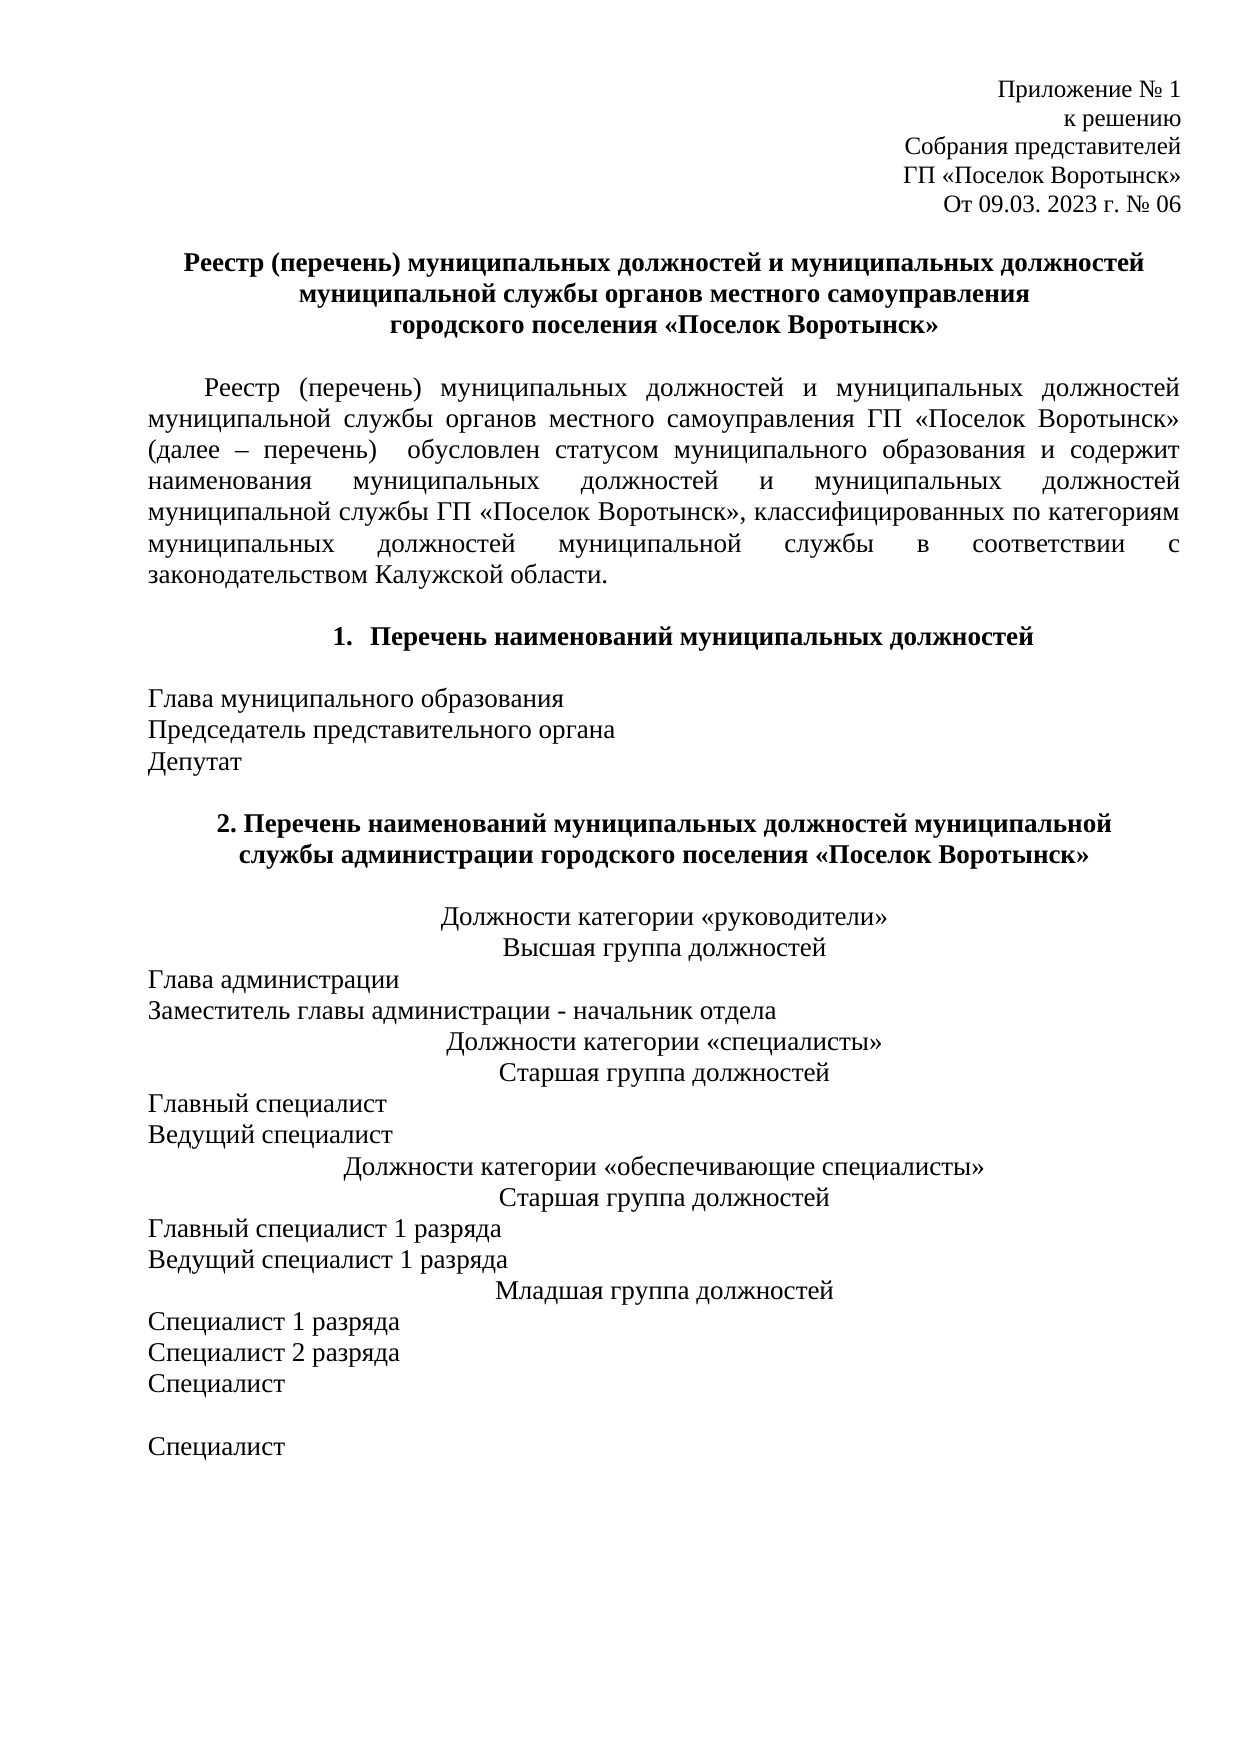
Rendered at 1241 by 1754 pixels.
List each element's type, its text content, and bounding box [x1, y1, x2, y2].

text городского поселения «Поселок Воротынск» [148, 309, 1181, 340]
text Должности категории «специалисты» [148, 1025, 1181, 1056]
text Ведущий специалист [148, 1118, 1181, 1149]
text Заместитель главы администрации - начальник отдела [148, 994, 1181, 1025]
list Перечень наименований муниципальных должностей [185, 620, 1181, 651]
text Должности категории «руководители» [148, 900, 1181, 932]
text к решению [148, 103, 1181, 131]
text Старшая группа должностей [148, 1056, 1181, 1087]
text Реестр (перечень) муниципальных должностей и муниципальных должностей муниципальной службы органов местного самоуправления ГП «Поселок Воротынск» (далее – перечень) обусловлен статусом муниципального образования и содержит наименования муниципальных должностей и муниципальных должностей муниципальной службы ГП «Поселок Воротынск», классифицированных по категориям муниципальных должностей муниципальной службы в соответствии с законодательством Калужской области. [148, 371, 1181, 589]
text Главный специалист 1 разряда [148, 1212, 1181, 1243]
text Специалист [148, 1430, 1181, 1461]
text Реестр (перечень) муниципальных должностей и муниципальных должностей муниципальной службы органов местного самоуправления [148, 246, 1181, 309]
text Собрания представителей [148, 131, 1181, 160]
text Специалист 1 разряда [148, 1305, 1181, 1336]
text От 09.03. 2023 г. № 06 [148, 189, 1181, 218]
text Должности категории «обеспечивающие специалисты» [148, 1149, 1181, 1181]
text Высшая группа должностей [148, 932, 1181, 963]
text Председатель представительного органа [148, 713, 1181, 745]
text Глава администрации [148, 963, 1181, 994]
text 2. Перечень наименований муниципальных должностей муниципальной [148, 807, 1181, 838]
text Глава муниципального образования [148, 682, 1181, 713]
text Депутат [148, 745, 1181, 776]
text Главный специалист [148, 1087, 1181, 1118]
text Специалист [148, 1368, 1181, 1399]
text Специалист 2 разряда [148, 1336, 1181, 1368]
text ГП «Поселок Воротынск» [148, 160, 1181, 189]
text Ведущий специалист 1 разряда [148, 1243, 1181, 1274]
text Старшая группа должностей [148, 1181, 1181, 1212]
text Младшая группа должностей [148, 1274, 1181, 1305]
text службы администрации городского поселения «Поселок Воротынск» [148, 838, 1181, 869]
text Приложение № 1 [148, 74, 1181, 103]
